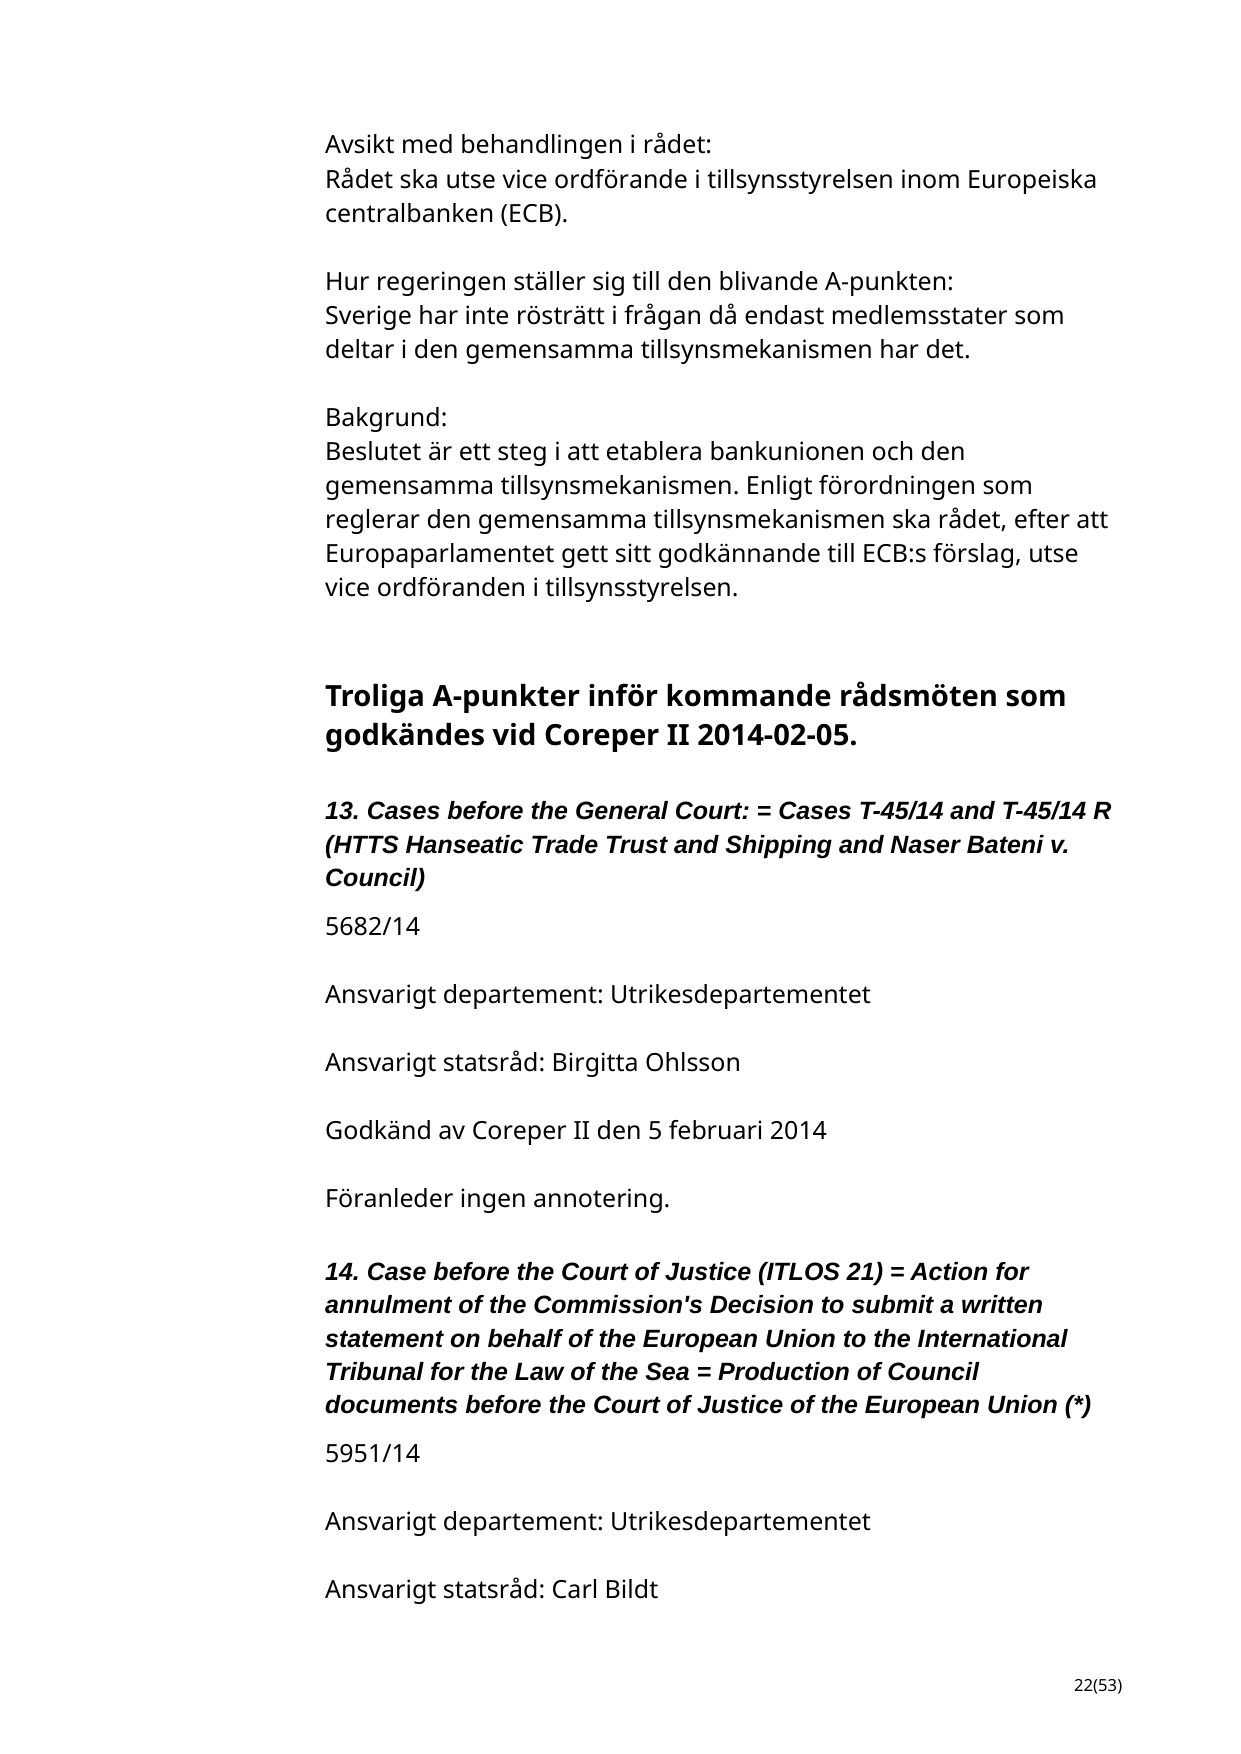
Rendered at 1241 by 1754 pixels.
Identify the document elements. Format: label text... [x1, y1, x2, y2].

text 5951/14 [325, 1436, 1122, 1470]
text Sverige har inte rösträtt i frågan då endast medlemsstater som deltar i den gemensamma tillsynsmekanismen har det. [325, 297, 1122, 366]
text Ansvarigt statsråd: Carl Bildt [325, 1572, 1122, 1606]
subtitle 14. Case before the Court of Justice (ITLOS 21) = Action for annulment of the Commission's Decision to submit a written statement on behalf of the European Union to the International Tribunal for the Law of the Sea = Production of Council documents before the Court of Justice of the European Union (*) [325, 1252, 1122, 1419]
text Bakgrund: [325, 400, 1122, 434]
text Ansvarigt statsråd: Birgitta Ohlsson [325, 1045, 1122, 1079]
text Ansvarigt departement: Utrikesdepartementet [325, 977, 1122, 1011]
text Hur regeringen ställer sig till den blivande A-punkten: [325, 263, 1122, 297]
text Rådet ska utse vice ordförande i tillsynsstyrelsen inom Europeiska centralbanken (ECB). [325, 161, 1122, 229]
subtitle Troliga A-punkter inför kommande rådsmöten som godkändes vid Coreper II 2014-02-05. [325, 675, 1122, 754]
text Avsikt med behandlingen i rådet: [325, 127, 1122, 161]
subtitle 13. Cases before the General Court: = Cases T-45/14 and T-45/14 R (HTTS Hanseatic Trade Trust and Shipping and Naser Bateni v. Council) [325, 792, 1122, 892]
text Godkänd av Coreper II den 5 februari 2014 [325, 1113, 1122, 1147]
text Föranleder ingen annotering. [325, 1181, 1122, 1215]
text Beslutet är ett steg i att etablera bankunionen och den gemensamma tillsynsmekanismen. Enligt förordningen som reglerar den gemensamma tillsynsmekanismen ska rådet, efter att Europaparlamentet gett sitt godkännande till ECB:s förslag, utse vice ordföranden i tillsynsstyrelsen. [325, 434, 1122, 604]
text 5682/14 [325, 908, 1122, 942]
text Ansvarigt departement: Utrikesdepartementet [325, 1504, 1122, 1538]
